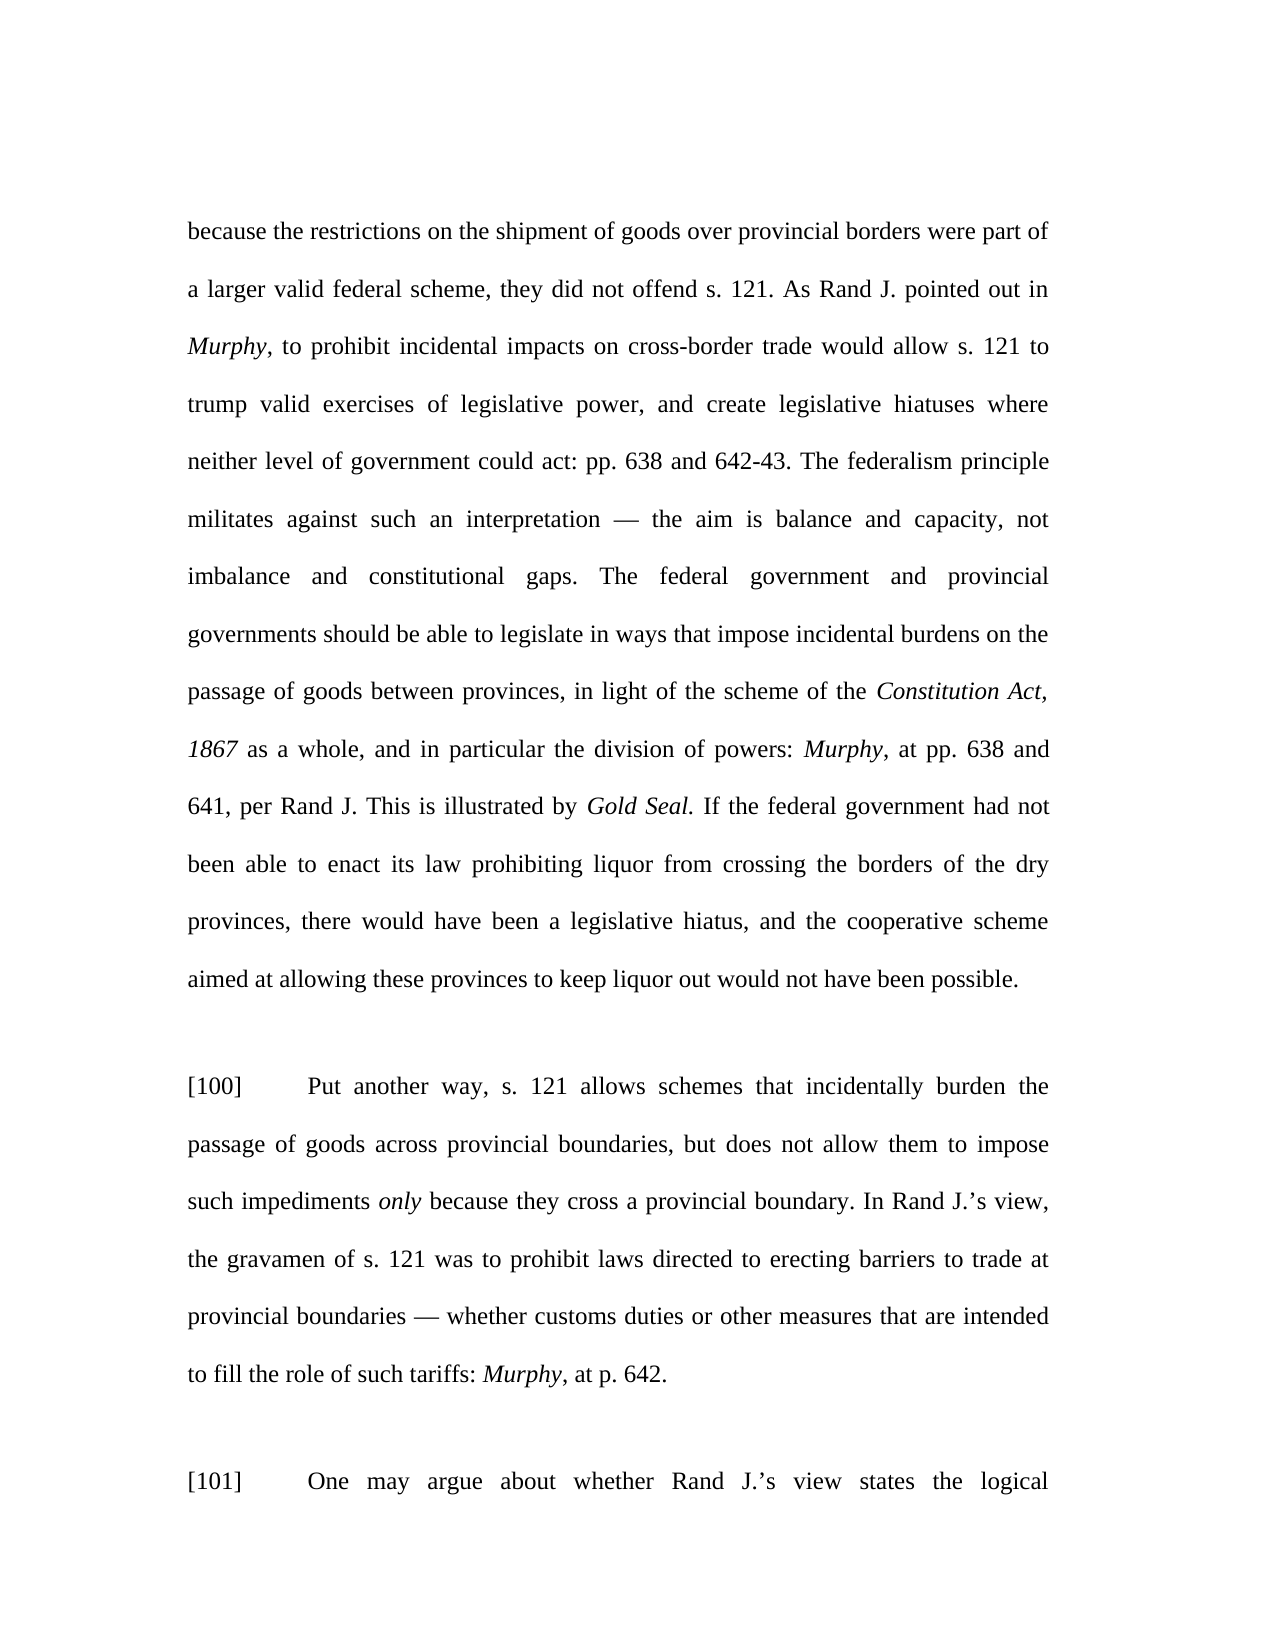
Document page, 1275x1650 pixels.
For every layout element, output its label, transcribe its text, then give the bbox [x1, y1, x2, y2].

text Put another way, s. 121 allows schemes that incidentally burden the passage of goods across provincial boundaries, but does not allow them to impose such impediments only because they cross a provincial boundary. In Rand J.’s view, the gravamen of s. 121 was to prohibit laws directed to erecting barriers to trade at provincial boundaries — whether customs duties or other measures that are intended to fill the role of such tariffs: Murphy, at p. 642. [187, 1071, 1050, 1388]
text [187, 216, 1050, 993]
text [187, 1466, 1050, 1495]
